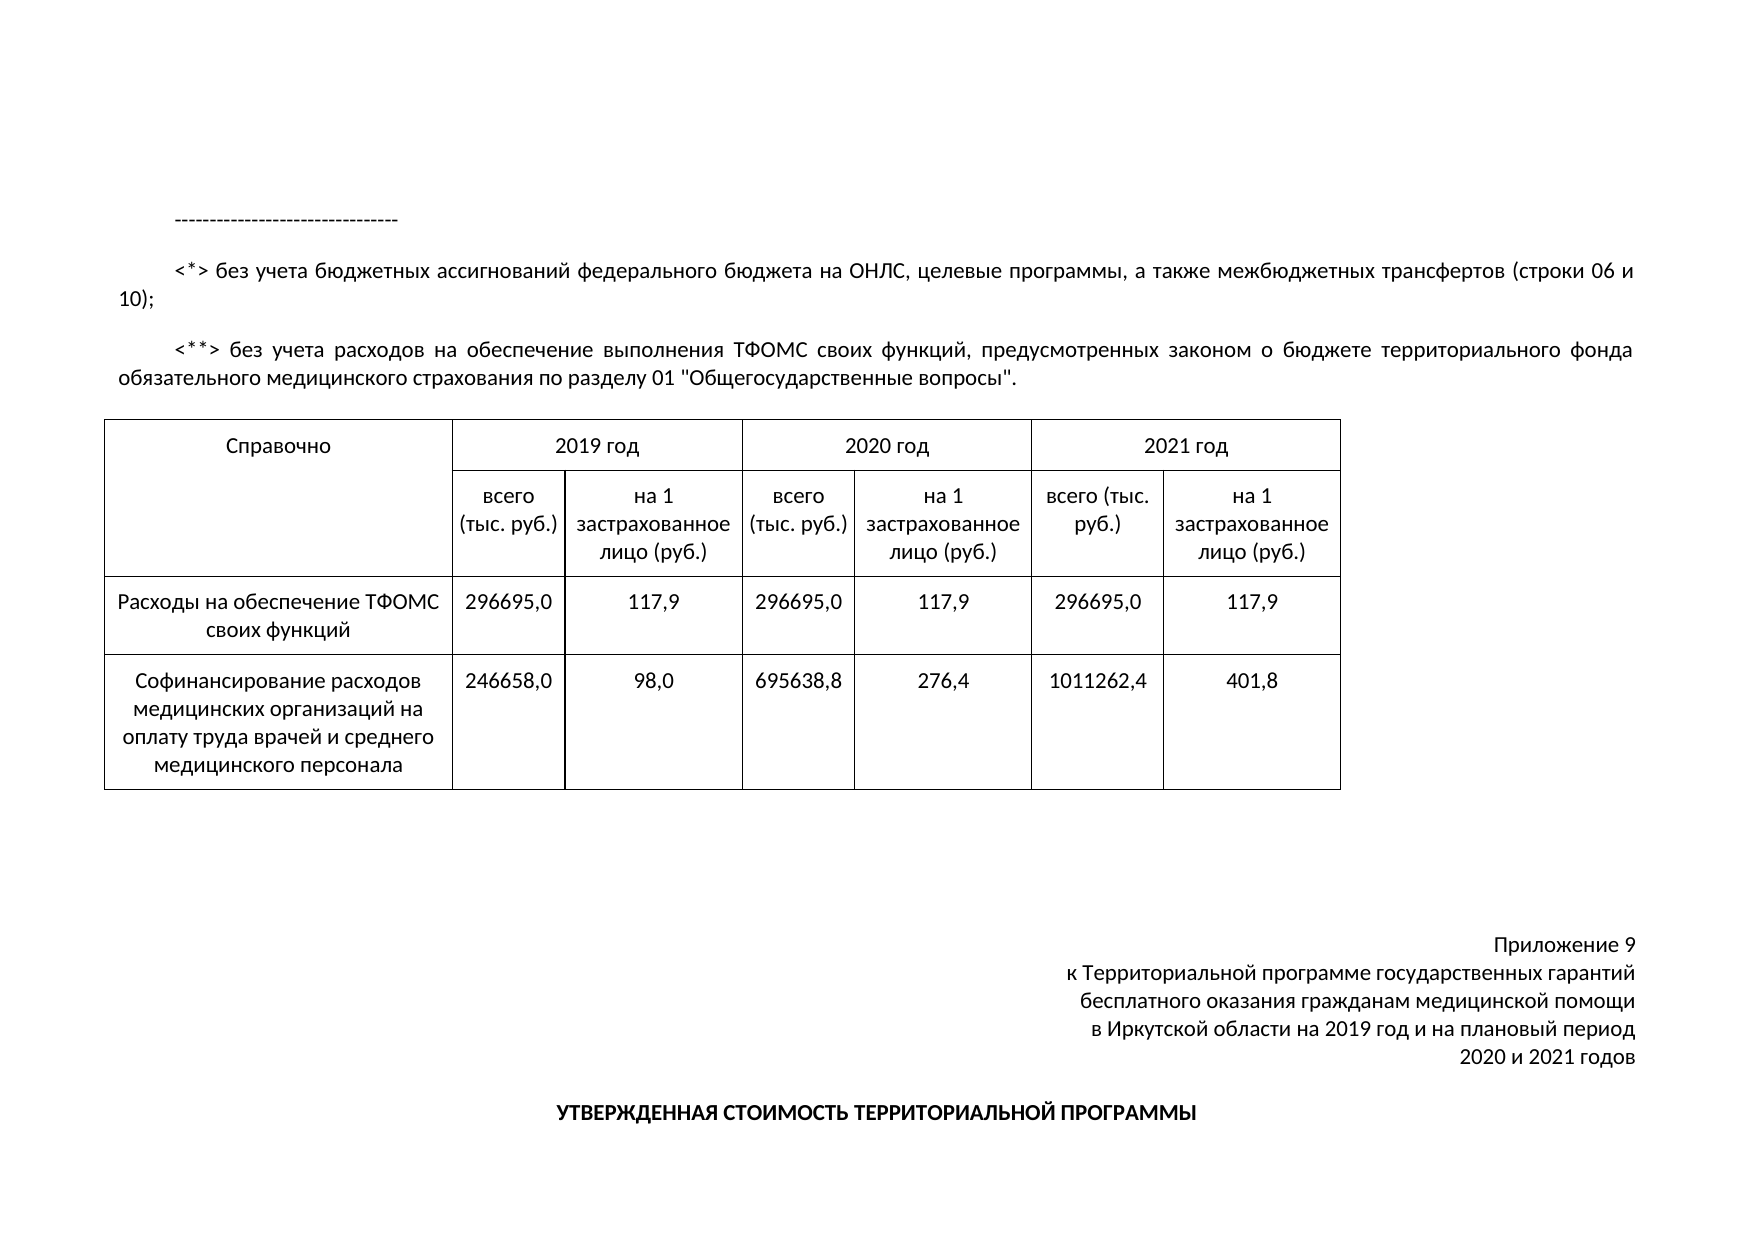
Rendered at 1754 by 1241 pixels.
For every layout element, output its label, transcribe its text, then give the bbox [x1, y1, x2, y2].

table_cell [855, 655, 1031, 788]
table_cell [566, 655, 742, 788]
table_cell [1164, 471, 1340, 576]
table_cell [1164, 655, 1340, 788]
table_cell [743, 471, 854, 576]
text -------------------------------- [118, 205, 1636, 233]
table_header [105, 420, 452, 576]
text к Территориальной программе государственных гарантий [118, 958, 1636, 986]
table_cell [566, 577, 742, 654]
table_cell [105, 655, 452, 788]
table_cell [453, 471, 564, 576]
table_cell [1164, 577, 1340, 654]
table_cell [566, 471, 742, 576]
text в Иркутской области на 2019 год и на плановый период [118, 1014, 1636, 1042]
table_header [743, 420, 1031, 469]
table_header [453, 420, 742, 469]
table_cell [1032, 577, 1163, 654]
text 2020 и 2021 годов [118, 1042, 1636, 1070]
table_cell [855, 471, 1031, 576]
text бесплатного оказания гражданам медицинской помощи [118, 986, 1636, 1014]
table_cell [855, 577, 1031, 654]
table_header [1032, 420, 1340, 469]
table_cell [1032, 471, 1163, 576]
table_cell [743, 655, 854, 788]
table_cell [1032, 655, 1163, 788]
title УТВЕРЖДЕННАЯ СТОИМОСТЬ ТЕРРИТОРИАЛЬНОЙ ПРОГРАММЫ [118, 1098, 1636, 1126]
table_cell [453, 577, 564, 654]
text <*> без учета бюджетных ассигнований федерального бюджета на ОНЛС, целевые программы, а также межбюджетных трансфертов (строки 06 и 10); [118, 256, 1636, 312]
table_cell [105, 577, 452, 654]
text Приложение 9 [118, 930, 1636, 958]
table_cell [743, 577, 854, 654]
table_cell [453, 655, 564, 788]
text <**> без учета расходов на обеспечение выполнения ТФОМС своих функций, предусмотренных законом о бюджете территориального фонда обязательного медицинского страхования по разделу 01 "Общегосударственные вопросы". [118, 335, 1636, 391]
